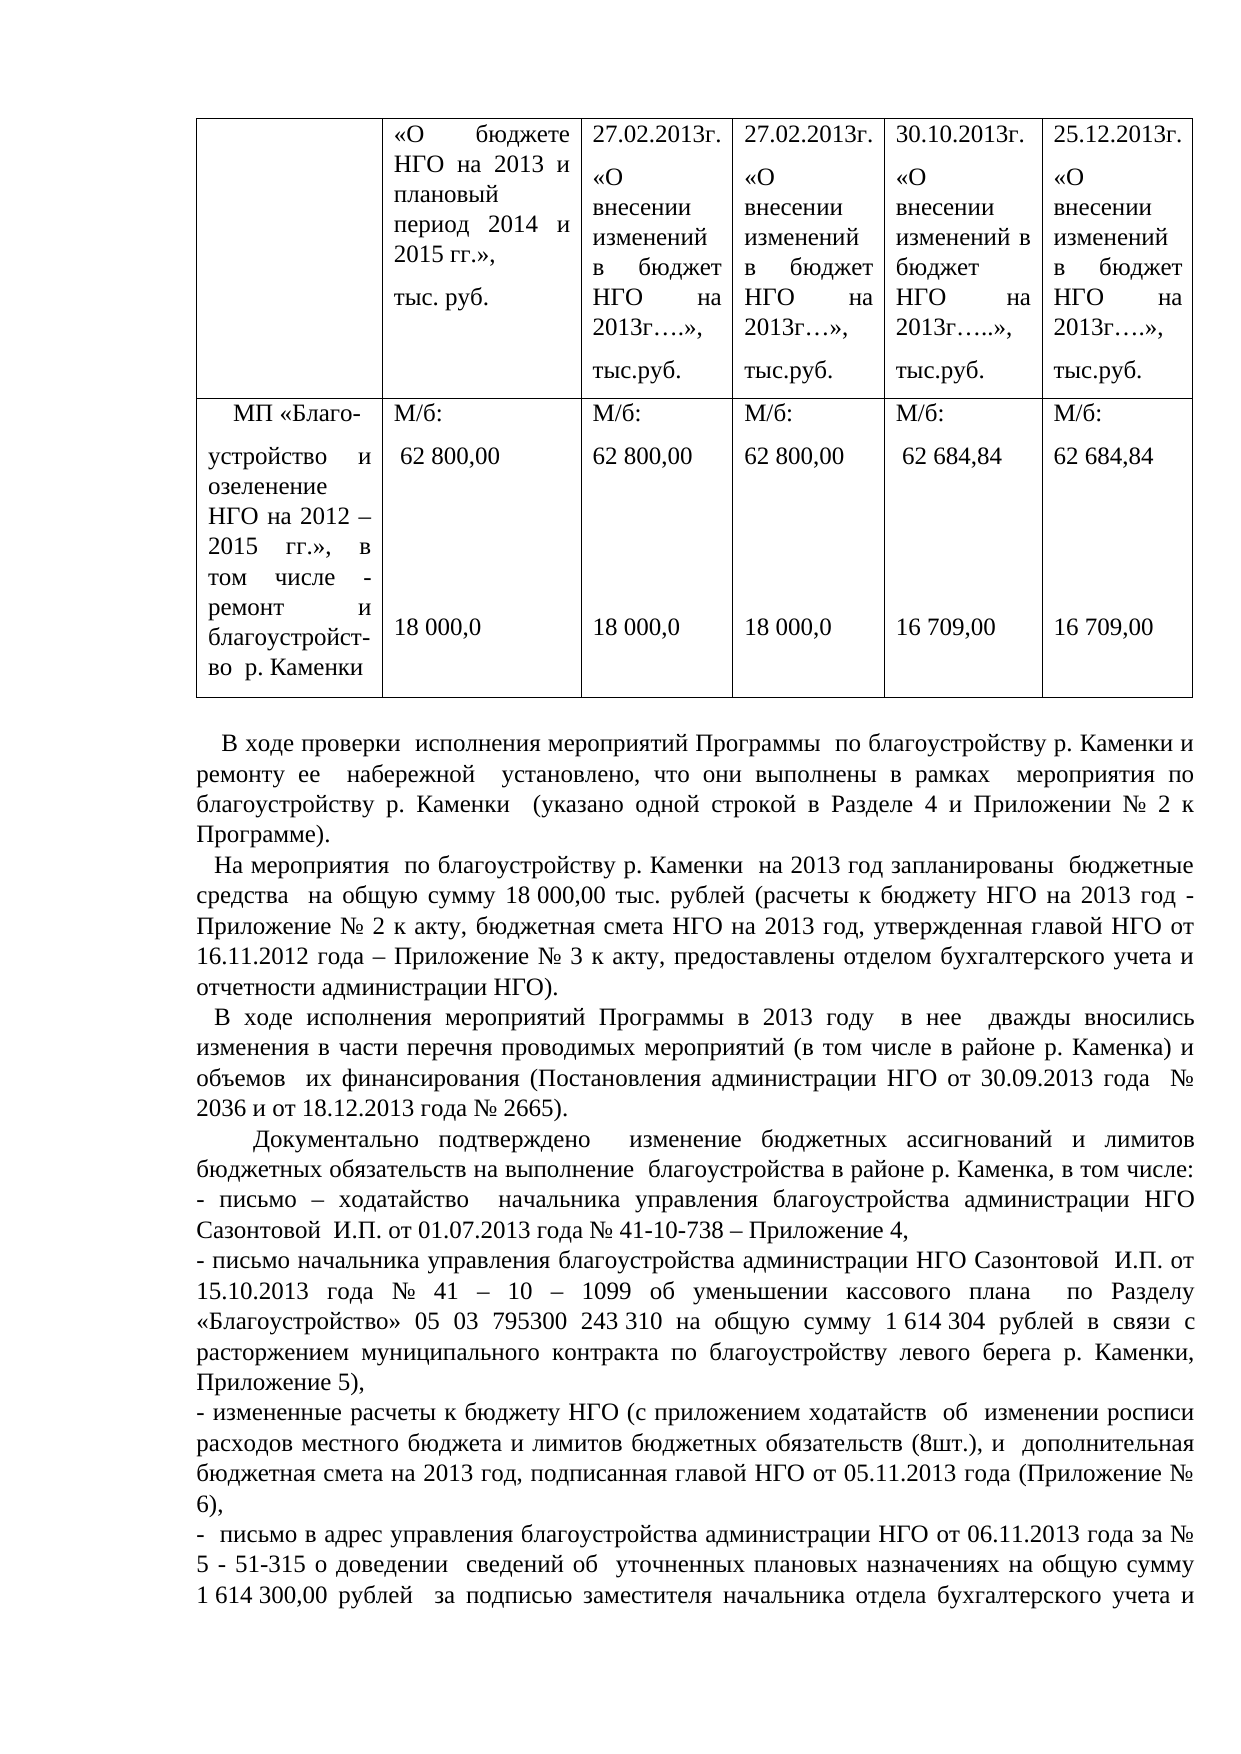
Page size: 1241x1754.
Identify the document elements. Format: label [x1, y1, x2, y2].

table_header [174, 118, 1192, 1609]
